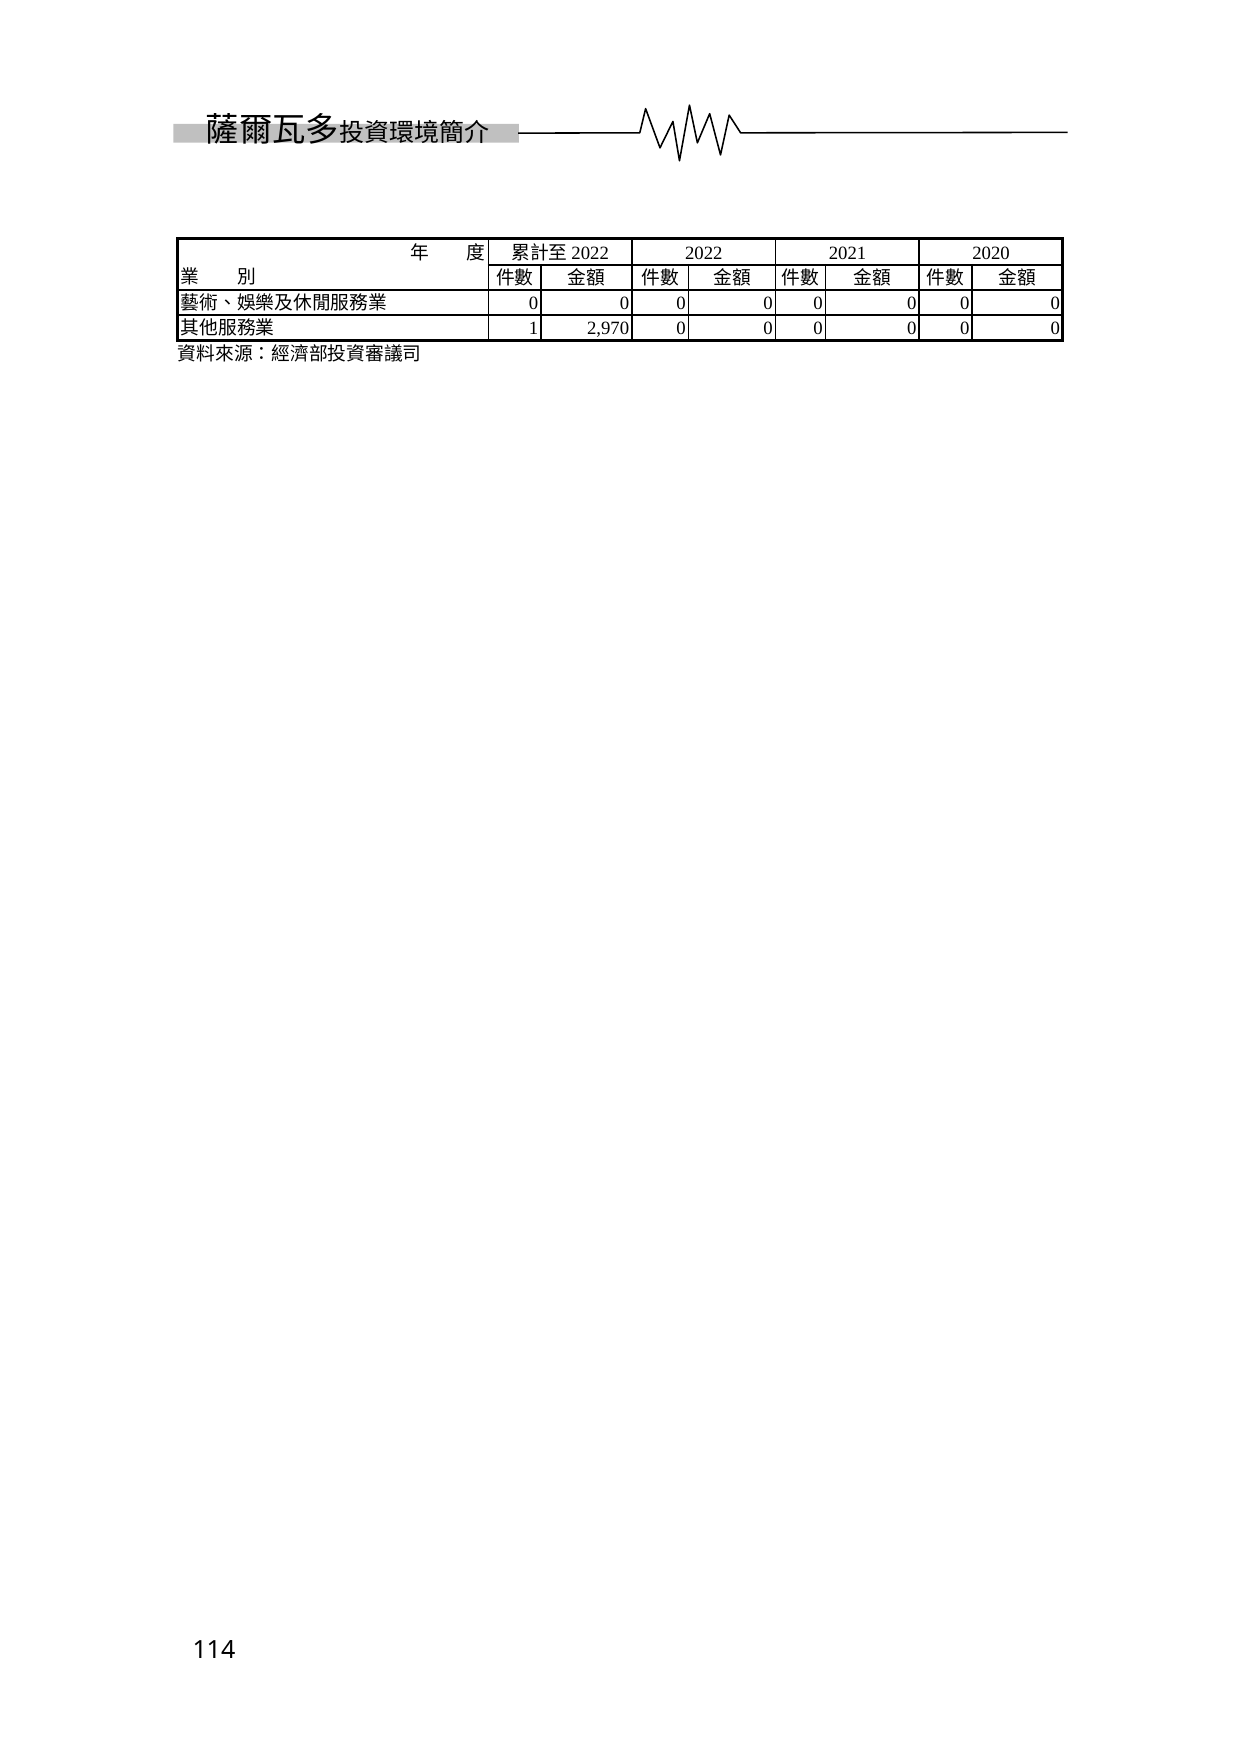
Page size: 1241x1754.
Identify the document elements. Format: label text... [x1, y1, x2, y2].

table_cell 0 [633, 316, 688, 339]
table_cell 件數 [633, 266, 688, 289]
table_cell 0 [776, 316, 825, 339]
table_cell 金額 [973, 266, 1061, 289]
table_cell 1 [489, 316, 540, 339]
table_cell 金額 [542, 266, 631, 289]
table_header 年 度 業 別 [179, 240, 488, 289]
table_cell 件數 [920, 266, 971, 289]
table_cell 件數 [489, 266, 540, 289]
table_header 累計至2022 [489, 240, 631, 264]
table_cell 2,970 [542, 316, 631, 339]
table_cell 0 [826, 291, 918, 314]
table_header 2020 [920, 240, 1061, 264]
table_cell 0 [689, 291, 775, 314]
table_cell 金額 [689, 266, 775, 289]
table_cell 0 [633, 291, 688, 314]
table_cell 0 [973, 316, 1061, 339]
text 資料來源：經濟部投資審議司 [178, 342, 1063, 365]
table_header 2021 [776, 240, 918, 264]
table_header 2022 [633, 240, 775, 264]
table_cell 藝術、娛樂及休閒服務業 [179, 291, 488, 314]
table_cell 件數 [776, 266, 825, 289]
table_cell 0 [689, 316, 775, 339]
table_cell 0 [920, 316, 971, 339]
table_cell 0 [826, 316, 918, 339]
table_cell 0 [776, 291, 825, 314]
table_cell 金額 [826, 266, 918, 289]
table_cell 0 [920, 291, 971, 314]
table_cell 0 [489, 291, 540, 314]
table_cell 其他服務業 [179, 316, 488, 339]
table_cell 0 [542, 291, 631, 314]
table_cell 0 [973, 291, 1061, 314]
